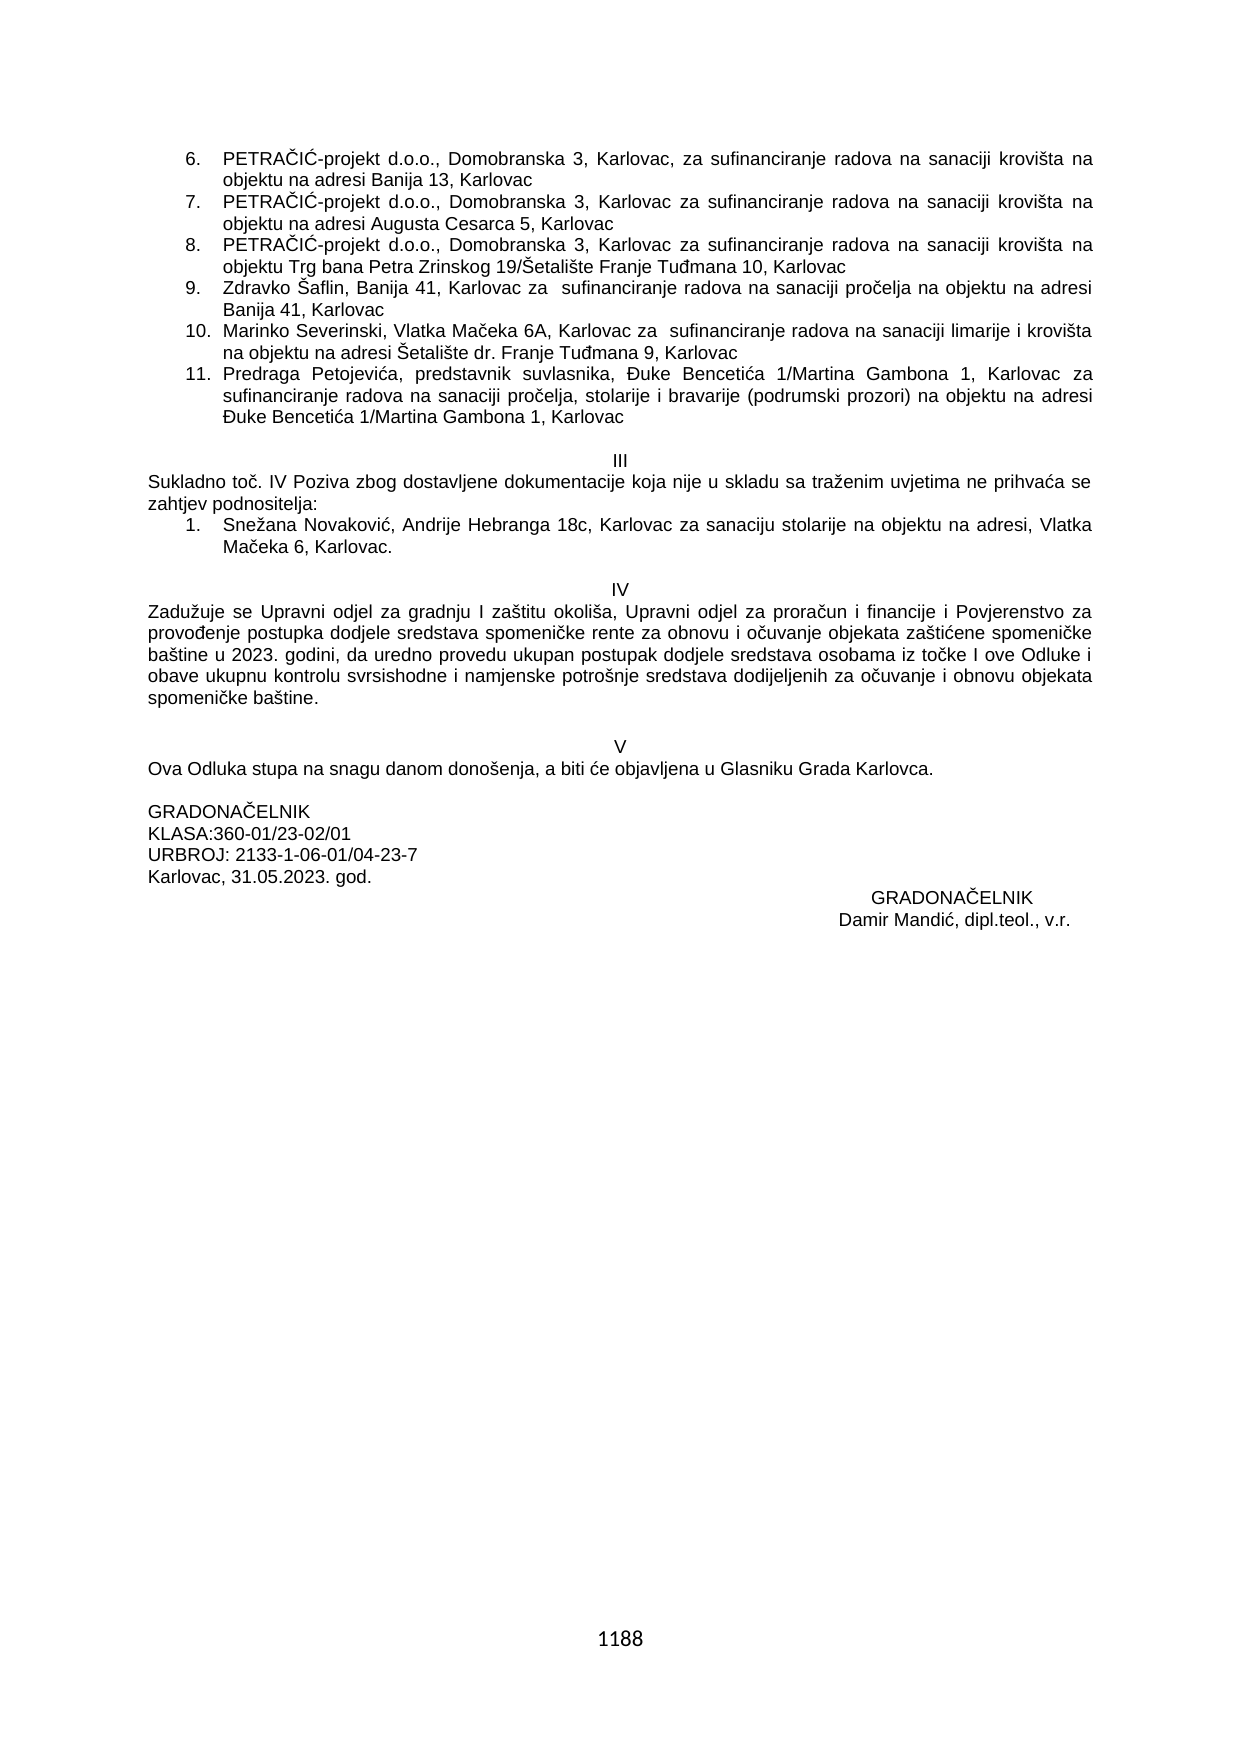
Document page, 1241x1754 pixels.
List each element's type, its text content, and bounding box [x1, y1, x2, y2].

list Marinko Severinski, Vlatka Mačeka 6A, Karlovac za sufinanciranje radova na sanaciji limarije i krovišta na objektu na adresi Šetalište dr. Franje Tuđmana 9, Karlovac [185, 320, 1093, 363]
text V [148, 736, 1093, 758]
text Zadužuje se Upravni odjel za gradnju I zaštitu okoliša, Upravni odjel za proračun i financije i Povjerenstvo za provođenje postupka dodjele sredstava spomeničke rente za obnovu i očuvanje objekata zaštićene spomeničke baštine u 2023. godini, da uredno provedu ukupan postupak dodjele sredstava osobama iz točke I ove Odluke i obave ukupnu kontrolu svrsishodne i namjenske potrošnje sredstava dodijeljenih za očuvanje i obnovu objekata spomeničke baštine. [148, 600, 1093, 708]
text Sukladno toč. IV Poziva zbog dostavljene dokumentacije koja nije u skladu sa traženim uvjetima ne prihvaća se zahtjev podnositelja: [148, 471, 1093, 514]
text KLASA:360-01/23-02/01 [148, 822, 1093, 844]
list PETRAČIĆ-projekt d.o.o., Domobranska 3, Karlovac za sufinanciranje radova na sanaciji krovišta na objektu na adresi Augusta Cesarca 5, Karlovac [185, 191, 1093, 234]
text Ova Odluka stupa na snagu danom donošenja, a biti će objavljena u Glasniku Grada Karlovca. [148, 758, 1093, 779]
text IV [148, 579, 1093, 600]
list PETRAČIĆ-projekt d.o.o., Domobranska 3, Karlovac, za sufinanciranje radova na sanaciji krovišta na objektu na adresi Banija 13, Karlovac [185, 148, 1093, 191]
text III [148, 449, 1093, 471]
list Zdravko Šaflin, Banija 41, Karlovac za sufinanciranje radova na sanaciji pročelja na objektu na adresi Banija 41, Karlovac [185, 277, 1093, 320]
text Karlovac, 31.05.2023. god. [148, 866, 1093, 887]
text Damir Mandić, dipl.teol., v.r. [811, 909, 1093, 930]
list Predraga Petojevića, predstavnik suvlasnika, Đuke Bencetića 1/Martina Gambona 1, Karlovac za sufinanciranje radova na sanaciji pročelja, stolarije i bravarije (podrumski prozori) na objektu na adresi Đuke Bencetića 1/Martina Gambona 1, Karlovac [185, 363, 1093, 428]
text GRADONAČELNIK [148, 801, 1093, 822]
text URBROJ: 2133-1-06-01/04-23-7 [148, 844, 1093, 866]
list PETRAČIĆ-projekt d.o.o., Domobranska 3, Karlovac za sufinanciranje radova na sanaciji krovišta na objektu Trg bana Petra Zrinskog 19/Šetalište Franje Tuđmana 10, Karlovac [185, 234, 1093, 277]
text GRADONAČELNIK [811, 887, 1093, 909]
list Snežana Novaković, Andrije Hebranga 18c, Karlovac za sanaciju stolarije na objektu na adresi, Vlatka Mačeka 6, Karlovac. [185, 514, 1093, 557]
